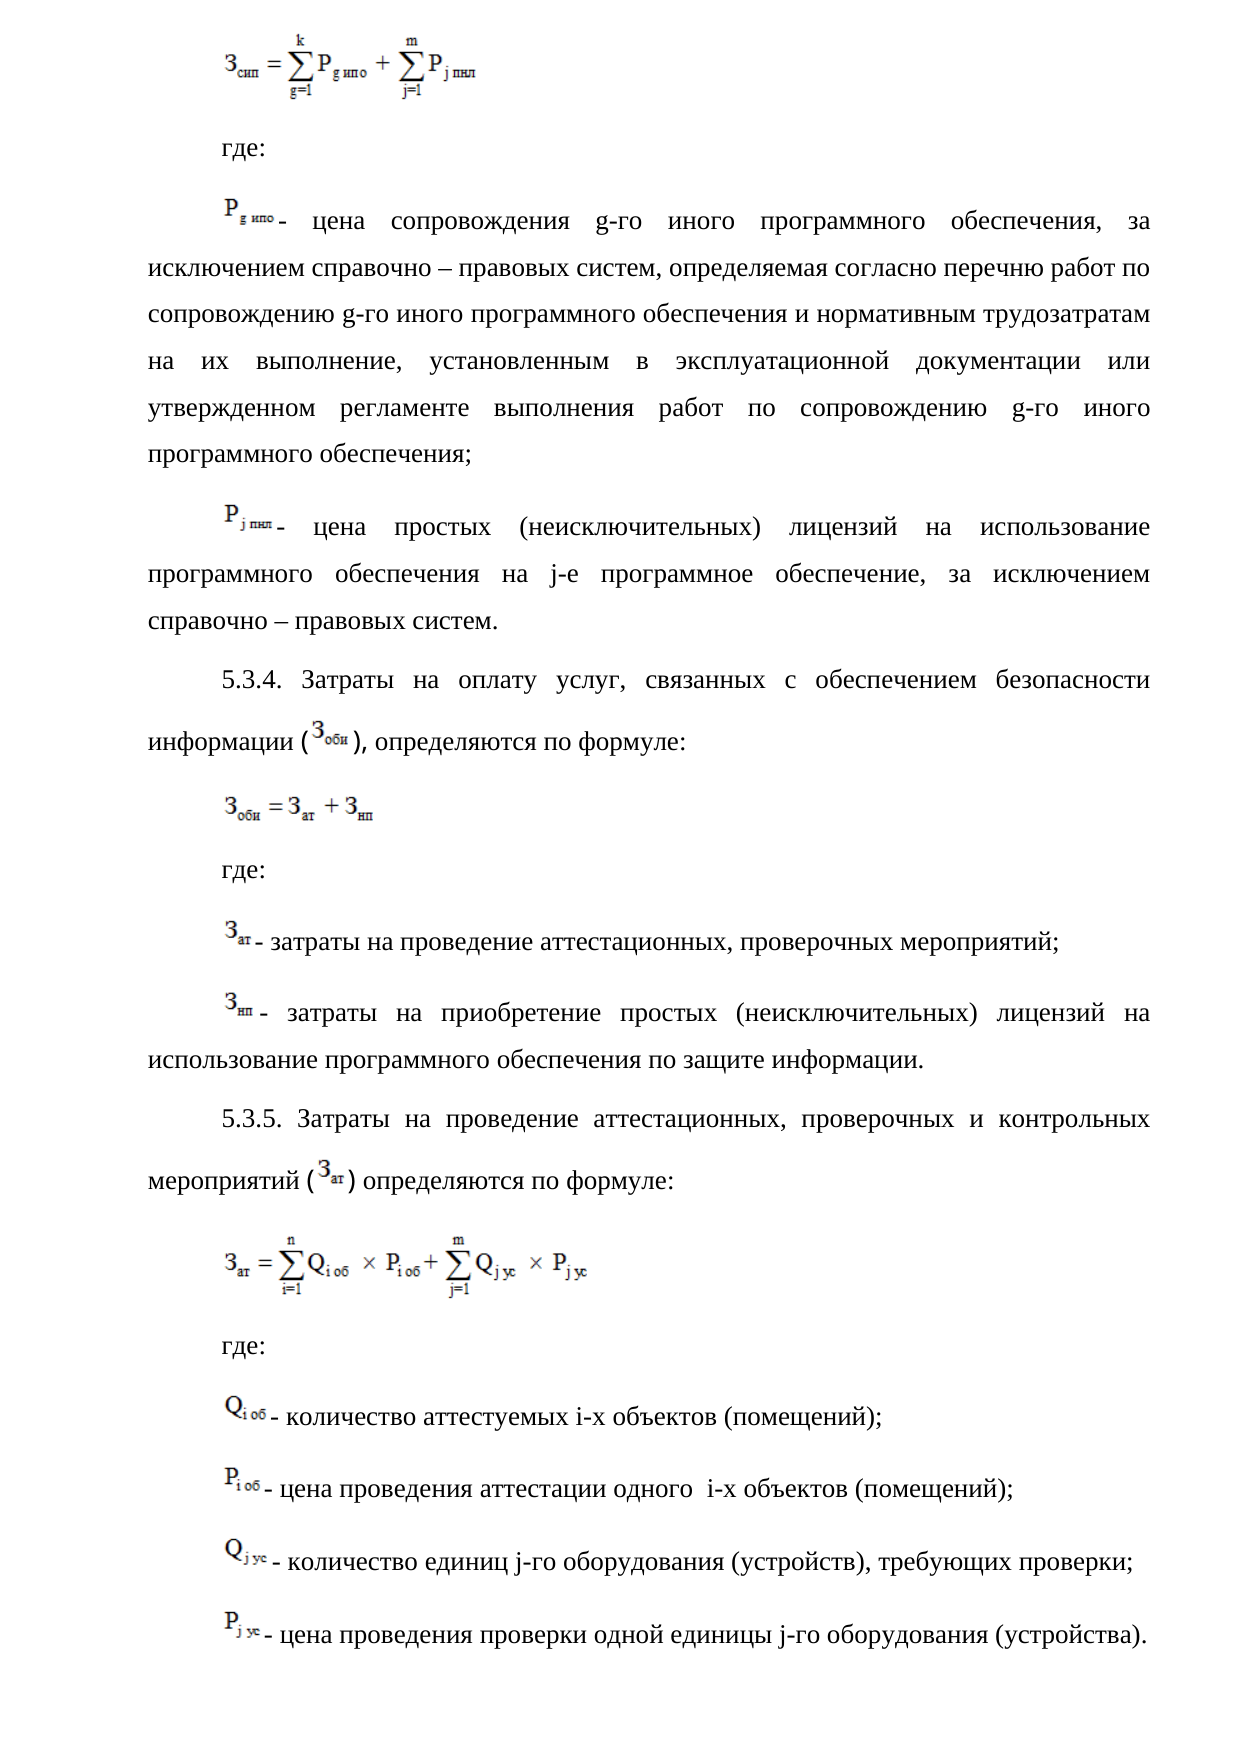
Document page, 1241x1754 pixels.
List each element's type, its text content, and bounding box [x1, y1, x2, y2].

text где: [148, 131, 1152, 162]
picture [221, 190, 278, 230]
text - количество аттестуемых i-х объектов (помещений); [148, 1388, 1152, 1431]
picture [221, 912, 255, 951]
picture [221, 29, 483, 103]
text - цена простых (неисключительных) лицензий на использование программного обеспечения на j-е программное обеспечение, за исключением справочно – правовых систем. [148, 497, 1152, 635]
picture [308, 712, 353, 751]
text - цена проведения проверки одной единицы j-го оборудования (устройства). [148, 1604, 1152, 1649]
text 5.3.5. Затраты на проведение аттестационных, проверочных и контрольных мероприятий () определяются по формуле: [148, 1102, 1152, 1197]
text - затраты на приобретение простых (неисключительных) лицензий на использование программного обеспечения по защите информации. [148, 984, 1152, 1074]
text 5.3.4. Затраты на оплату услуг, связанных с обеспечением безопасности информации (), определяются по формуле: [148, 663, 1152, 758]
text - количество единиц j-го оборудования (устройств), требующих проверки; [148, 1531, 1152, 1576]
text - цена проведения аттестации одного i-х объектов (помещений); [148, 1459, 1152, 1503]
picture [221, 1387, 270, 1426]
text - затраты на проведение аттестационных, проверочных мероприятий; [148, 913, 1152, 956]
text - цена сопровождения g-го иного программного обеспечения, за исключением справочно – правовых систем, определяемая согласно перечню работ по сопровождению g-го иного программного обеспечения и нормативным трудозатратам на их выполнение, установленным в эксплуатационной документации или утвержденном регламенте выполнения работ по сопровождению g-го иного программного обеспечения; [148, 190, 1152, 469]
picture [314, 1151, 348, 1190]
text где: [148, 853, 1152, 885]
text где: [148, 1329, 1152, 1360]
picture [221, 1603, 264, 1643]
picture [221, 496, 277, 536]
picture [221, 1228, 592, 1302]
picture [221, 984, 259, 1022]
picture [221, 788, 378, 827]
picture [221, 1459, 264, 1497]
picture [221, 1530, 272, 1570]
